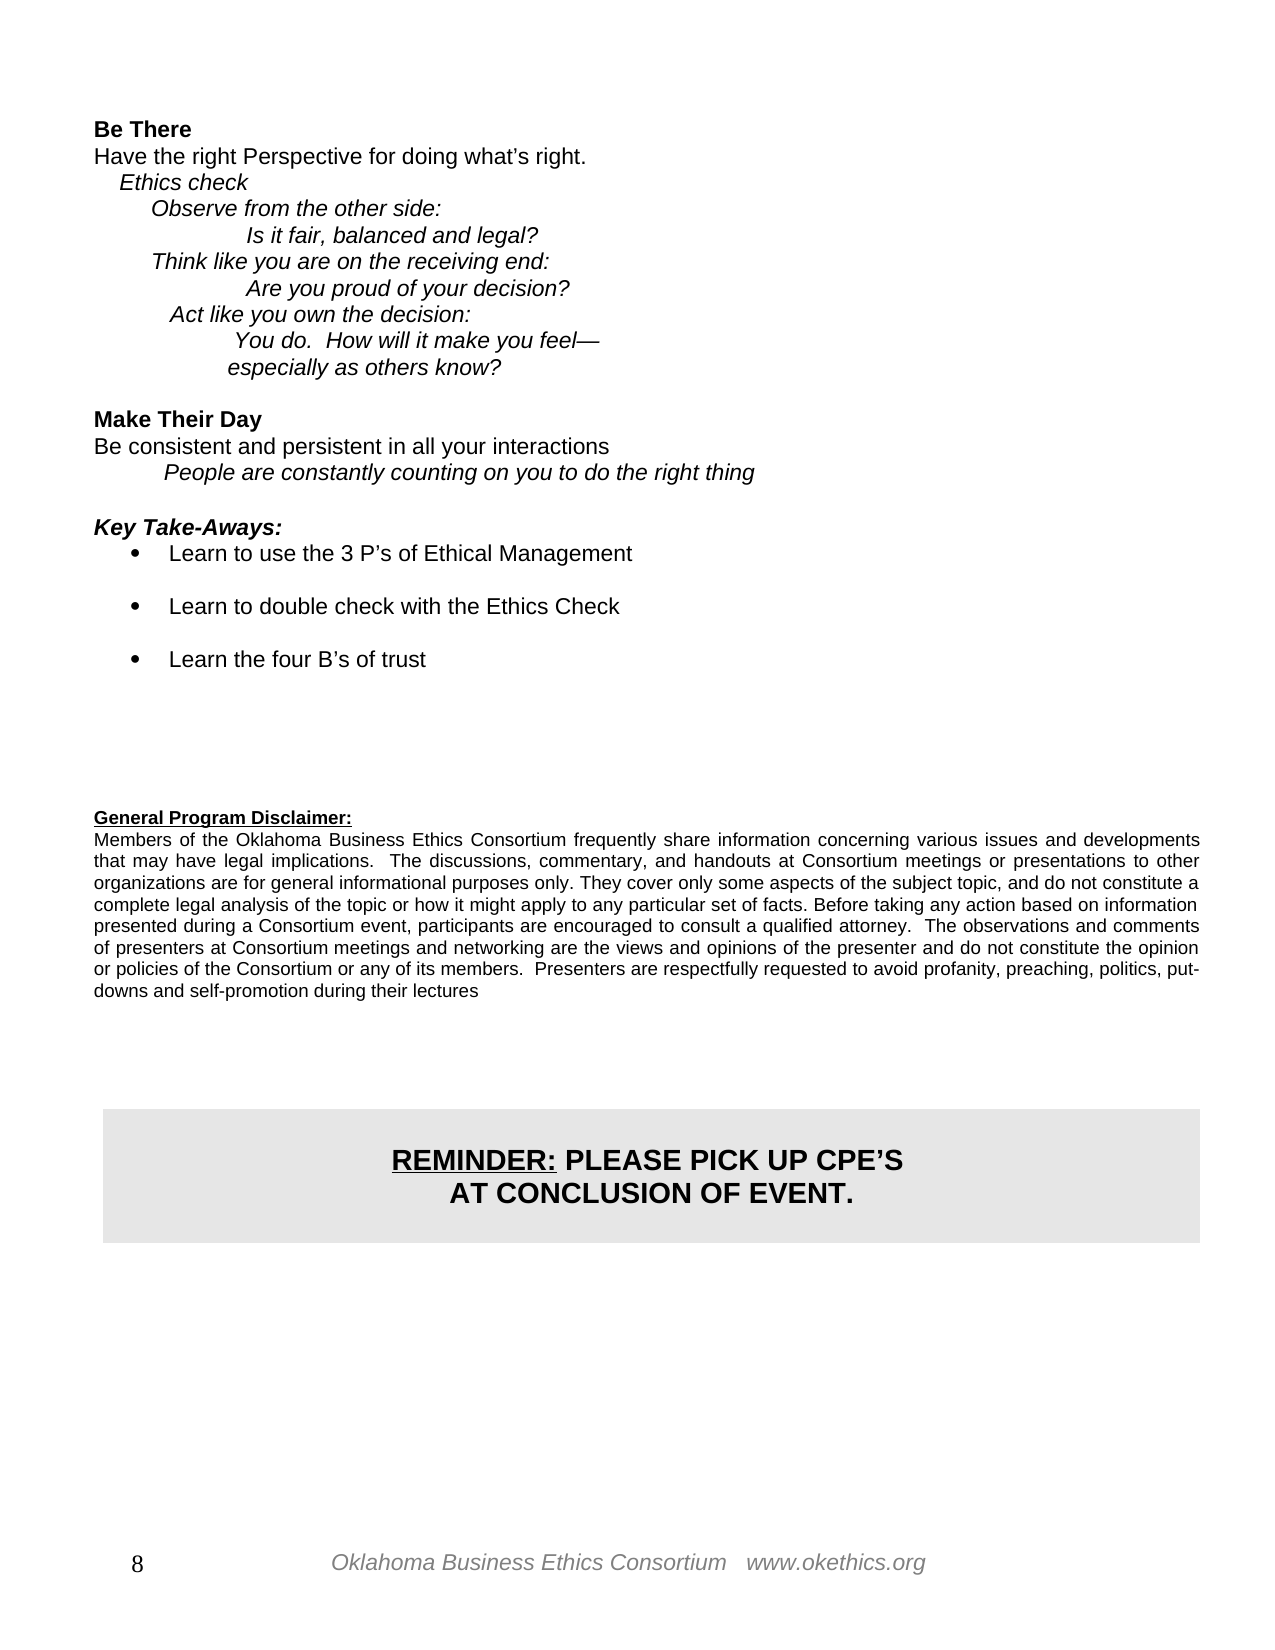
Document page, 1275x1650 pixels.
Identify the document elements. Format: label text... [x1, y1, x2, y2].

text Members of the Oklahoma Business Ethics Consortium frequently share information concerning various issues and developments that may have legal implications. The discussions, commentary, and handouts at Consortium meetings or presentations to other organizations are for general informational purposes only. They cover only some aspects of the subject topic, and do not constitute a complete legal analysis of the topic or how it might apply to any particular set of facts. Before taking any action based on information presented during a Consortium event, participants are encouraged to consult a qualified attorney. The observations and comments of presenters at Consortium meetings and networking are the views and opinions of the presenter and do not constitute the opinion or policies of the Consortium or any of its members. Presenters are respectfully requested to avoid profanity, preaching, politics, put-downs and self-promotion during their lectures [94, 829, 1200, 1001]
list Learn the four B’s of trust [131, 646, 1200, 672]
text Observe from the other side: [94, 195, 1200, 222]
text Ethics check [94, 169, 1200, 195]
text Key Take-Aways: [94, 514, 1200, 540]
list Learn to use the 3 P’s of Ethical Management [131, 540, 1200, 567]
text People are constantly counting on you to do the right thing [94, 459, 1200, 514]
text Have the right Perspective for doing what’s right. [94, 143, 1200, 169]
text Be There [94, 116, 1200, 143]
list Learn to double check with the Ethics Check [131, 593, 1200, 619]
text Think like you are on the receiving end: [94, 248, 1200, 274]
text REMINDER: PLEASE PICK UP CPE’S AT CONCLUSION OF EVENT. [103, 1142, 1200, 1209]
text Act like you own the decision: You do. How will it make you feel— especially as others know? [94, 301, 1200, 380]
text Are you proud of your decision? [94, 274, 1200, 301]
text Is it fair, balanced and legal? [94, 222, 1200, 248]
text Be consistent and persistent in all your interactions [94, 433, 1200, 459]
text Make Their Day [94, 406, 1200, 433]
text General Program Disclaimer: [94, 807, 1200, 829]
